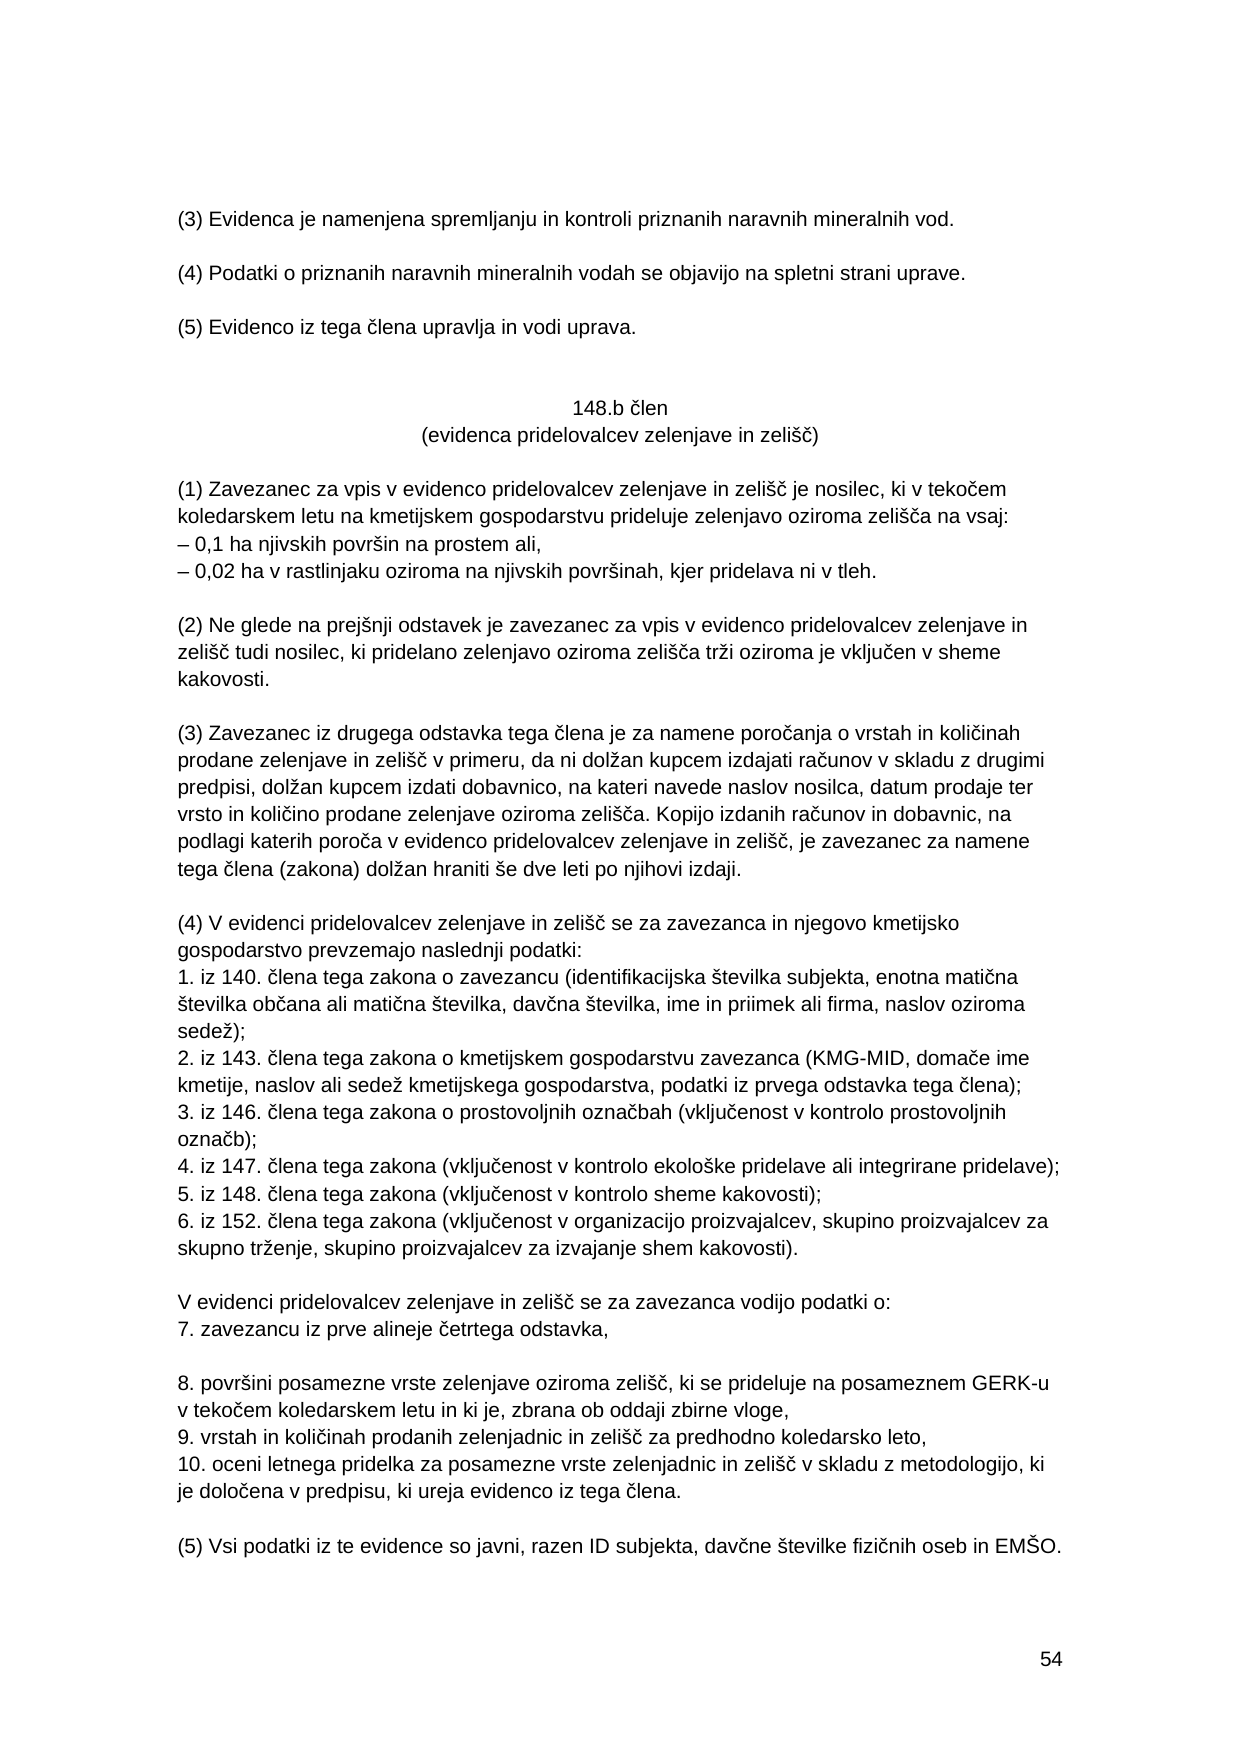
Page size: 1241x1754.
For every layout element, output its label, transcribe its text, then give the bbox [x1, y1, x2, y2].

text (4) V evidenci pridelovalcev zelenjave in zelišč se za zavezanca in njegovo kmetijsko gospodarstvo prevzemajo naslednji podatki: [177, 908, 1063, 963]
text 1. iz 140. člena tega zakona o zavezancu (identifikacijska številka subjekta, enotna matična številka občana ali matična številka, davčna številka, ime in priimek ali firma, naslov oziroma sedež); [177, 963, 1063, 1044]
text (3) Evidenca je namenjena spremljanju in kontroli priznanih naravnih mineralnih vod. [177, 204, 1063, 231]
text 9. vrstah in količinah prodanih zelenjadnic in zelišč za predhodno koledarsko leto, [177, 1423, 1063, 1450]
text – 0,02 ha v rastlinjaku oziroma na njivskih površinah, kjer pridelava ni v tleh. [177, 556, 1063, 583]
text – 0,1 ha njivskih površin na prostem ali, [177, 529, 1063, 556]
text (1) Zavezanec za vpis v evidenco pridelovalcev zelenjave in zelišč je nosilec, ki v tekočem koledarskem letu na kmetijskem gospodarstvu prideluje zelenjavo oziroma zelišča na vsaj: [177, 475, 1063, 529]
text V evidenci pridelovalcev zelenjave in zelišč se za zavezanca vodijo podatki o: [177, 1288, 1063, 1315]
text 8. površini posamezne vrste zelenjave oziroma zelišč, ki se prideluje na posameznem GERK-u v tekočem koledarskem letu in ki je, zbrana ob oddaji zbirne vloge, [177, 1369, 1063, 1423]
text (4) Podatki o priznanih naravnih mineralnih vodah se objavijo na spletni strani uprave. [177, 258, 1063, 286]
text (3) Zavezanec iz drugega odstavka tega člena je za namene poročanja o vrstah in količinah prodane zelenjave in zelišč v primeru, da ni dolžan kupcem izdajati računov v skladu z drugimi predpisi, dolžan kupcem izdati dobavnico, na kateri navede naslov nosilca, datum prodaje ter vrsto in količino prodane zelenjave oziroma zelišča. Kopijo izdanih računov in dobavnic, na podlagi katerih poroča v evidenco pridelovalcev zelenjave in zelišč, je zavezanec za namene tega člena (zakona) dolžan hraniti še dve leti po njihovi izdaji. [177, 719, 1063, 881]
text 10. oceni letnega pridelka za posamezne vrste zelenjadnic in zelišč v skladu z metodologijo, ki je določena v predpisu, ki ureja evidenco iz tega člena. [177, 1450, 1063, 1504]
text (5) Evidenco iz tega člena upravlja in vodi uprava. [177, 313, 1063, 340]
text 148.b člen [177, 394, 1063, 421]
text 7. zavezancu iz prve alineje četrtega odstavka, [177, 1315, 1063, 1342]
text 5. iz 148. člena tega zakona (vključenost v kontrolo sheme kakovosti); [177, 1179, 1063, 1206]
text 3. iz 146. člena tega zakona o prostovoljnih označbah (vključenost v kontrolo prostovoljnih označb); [177, 1098, 1063, 1152]
text (2) Ne glede na prejšnji odstavek je zavezanec za vpis v evidenco pridelovalcev zelenjave in zelišč tudi nosilec, ki pridelano zelenjavo oziroma zelišča trži oziroma je vključen v sheme kakovosti. [177, 611, 1063, 692]
text (evidenca pridelovalcev zelenjave in zelišč) [177, 421, 1063, 448]
text 2. iz 143. člena tega zakona o kmetijskem gospodarstvu zavezanca (KMG-MID, domače ime kmetije, naslov ali sedež kmetijskega gospodarstva, podatki iz prvega odstavka tega člena); [177, 1044, 1063, 1098]
text 4. iz 147. člena tega zakona (vključenost v kontrolo ekološke pridelave ali integrirane pridelave); [177, 1152, 1063, 1179]
text 6. iz 152. člena tega zakona (vključenost v organizacijo proizvajalcev, skupino proizvajalcev za skupno trženje, skupino proizvajalcev za izvajanje shem kakovosti). [177, 1206, 1063, 1261]
text (5) Vsi podatki iz te evidence so javni, razen ID subjekta, davčne številke fizičnih oseb in EMŠO. [177, 1531, 1063, 1558]
